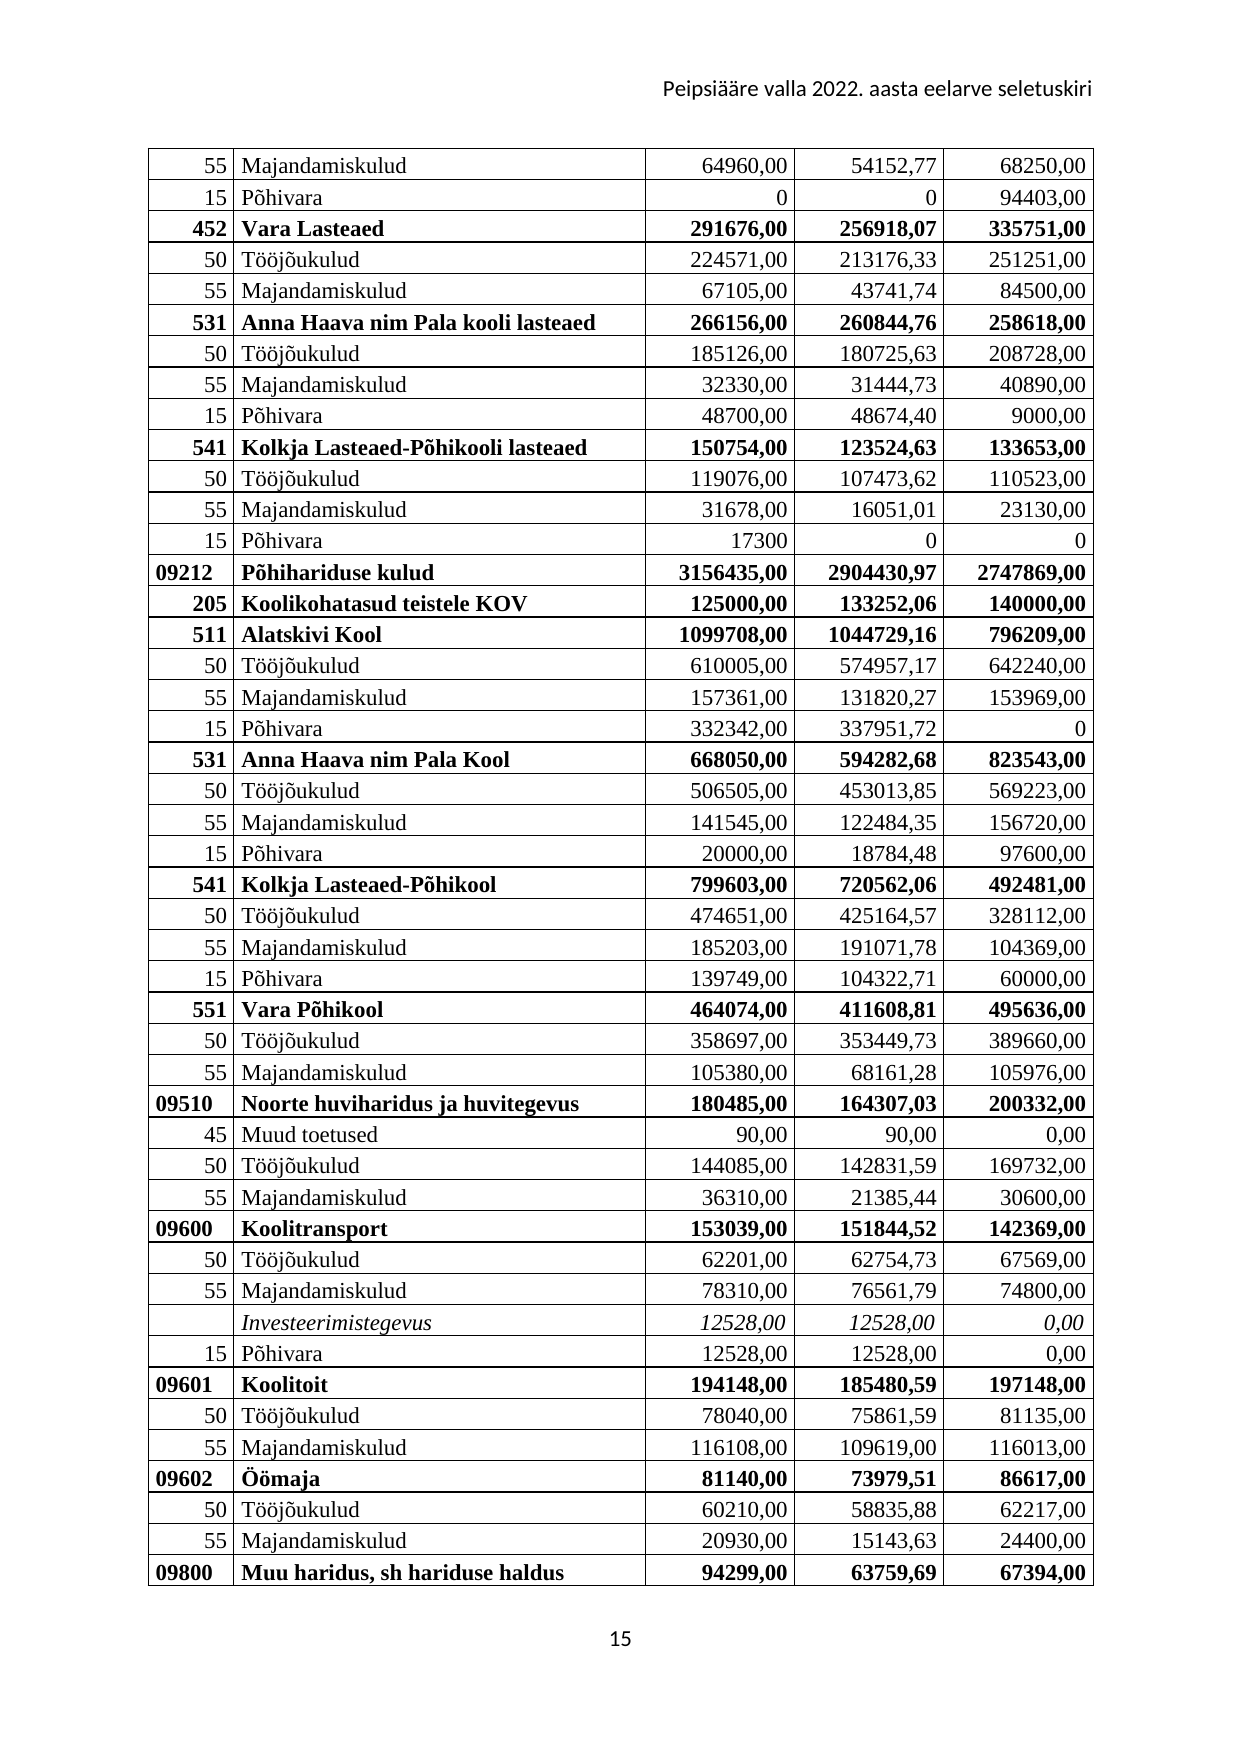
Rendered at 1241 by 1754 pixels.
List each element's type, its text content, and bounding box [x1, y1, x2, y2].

table_cell 0 [646, 180, 794, 210]
table_cell Koolitoit [234, 1368, 645, 1398]
table_cell Tööjõukulud [234, 649, 645, 679]
table_cell 0 [944, 711, 1093, 741]
table_cell 48700,00 [646, 399, 794, 429]
table_cell 09510 [149, 1086, 233, 1116]
table_cell 142831,59 [795, 1149, 943, 1179]
table_cell Tööjõukulud [234, 1493, 645, 1523]
table_cell Majandamiskulud [234, 1524, 645, 1554]
table_cell 15 [149, 399, 233, 429]
table_cell 30600,00 [944, 1180, 1093, 1210]
table_cell 55 [149, 680, 233, 710]
table_cell 94403,00 [944, 180, 1093, 210]
table_cell 55 [149, 493, 233, 523]
table_cell 97600,00 [944, 836, 1093, 866]
table_cell 12528,00 [795, 1305, 943, 1335]
table_cell 105380,00 [646, 1055, 794, 1085]
table_cell 55 [149, 930, 233, 960]
table_cell 12528,00 [646, 1336, 794, 1366]
table_cell 358697,00 [646, 1024, 794, 1054]
table_cell 153039,00 [646, 1211, 794, 1241]
table_cell Tööjõukulud [234, 899, 645, 929]
table_cell 594282,68 [795, 743, 943, 773]
table_cell 31678,00 [646, 493, 794, 523]
table_cell 169732,00 [944, 1149, 1093, 1179]
table_cell 50 [149, 1493, 233, 1523]
table_cell 0,00 [944, 1305, 1093, 1335]
table_cell Majandamiskulud [234, 149, 645, 179]
table_cell 213176,33 [795, 243, 943, 273]
table_cell Koolitransport [234, 1211, 645, 1241]
table_cell 48674,40 [795, 399, 943, 429]
table_cell 569223,00 [944, 774, 1093, 804]
table_cell 164307,03 [795, 1086, 943, 1116]
table_cell Tööjõukulud [234, 1243, 645, 1273]
table_cell 125000,00 [646, 586, 794, 616]
table_cell Tööjõukulud [234, 243, 645, 273]
table_cell 185126,00 [646, 336, 794, 366]
table_cell 31444,73 [795, 368, 943, 398]
table_cell 110523,00 [944, 461, 1093, 491]
table_cell 62754,73 [795, 1243, 943, 1273]
table_cell 291676,00 [646, 211, 794, 241]
table_cell 506505,00 [646, 774, 794, 804]
table_cell 09602 [149, 1461, 233, 1491]
table_cell 251251,00 [944, 243, 1093, 273]
table_cell 266156,00 [646, 305, 794, 335]
table_cell 2904430,97 [795, 555, 943, 585]
table_cell 54152,77 [795, 149, 943, 179]
table_cell 50 [149, 1243, 233, 1273]
table_cell 142369,00 [944, 1211, 1093, 1241]
table_cell 610005,00 [646, 649, 794, 679]
table_cell 81135,00 [944, 1399, 1093, 1429]
table_cell 55 [149, 805, 233, 835]
table_cell 389660,00 [944, 1024, 1093, 1054]
table_cell Anna Haava nim Pala kooli lasteaed [234, 305, 645, 335]
table_cell 50 [149, 1149, 233, 1179]
table_cell 60000,00 [944, 961, 1093, 991]
table_cell Tööjõukulud [234, 336, 645, 366]
table_cell 224571,00 [646, 243, 794, 273]
table_cell 205 [149, 586, 233, 616]
table_cell 0 [795, 524, 943, 554]
table_cell 15 [149, 961, 233, 991]
table_cell 63759,69 [795, 1555, 943, 1585]
table_cell 495636,00 [944, 993, 1093, 1023]
table_cell Põhivara [234, 524, 645, 554]
table_cell 799603,00 [646, 868, 794, 898]
table_cell Kolkja Lasteaed-Põhikool [234, 868, 645, 898]
table_cell 81140,00 [646, 1461, 794, 1491]
table_cell Majandamiskulud [234, 368, 645, 398]
table_cell 24400,00 [944, 1524, 1093, 1554]
table_cell 531 [149, 305, 233, 335]
table_cell 151844,52 [795, 1211, 943, 1241]
table_cell 720562,06 [795, 868, 943, 898]
table_cell 140000,00 [944, 586, 1093, 616]
table_cell Põhivara [234, 961, 645, 991]
table_cell 09600 [149, 1211, 233, 1241]
table_cell 15 [149, 180, 233, 210]
table_cell 551 [149, 993, 233, 1023]
table_cell Tööjõukulud [234, 1024, 645, 1054]
table_cell 796209,00 [944, 618, 1093, 648]
table_cell 823543,00 [944, 743, 1093, 773]
table_cell 425164,57 [795, 899, 943, 929]
table_cell 78310,00 [646, 1274, 794, 1304]
table_cell 09212 [149, 555, 233, 585]
table_cell 9000,00 [944, 399, 1093, 429]
table_cell Vara Põhikool [234, 993, 645, 1023]
table_cell 0 [795, 180, 943, 210]
table_cell 50 [149, 1399, 233, 1429]
table_cell 12528,00 [646, 1305, 794, 1335]
table_cell 185203,00 [646, 930, 794, 960]
table_cell 84500,00 [944, 274, 1093, 304]
table_cell 50 [149, 461, 233, 491]
table_cell 133653,00 [944, 430, 1093, 460]
table_cell 90,00 [646, 1118, 794, 1148]
table_cell 3156435,00 [646, 555, 794, 585]
table_cell 55 [149, 1274, 233, 1304]
table_cell 50 [149, 649, 233, 679]
table_cell 492481,00 [944, 868, 1093, 898]
table_cell 668050,00 [646, 743, 794, 773]
table_cell Põhivara [234, 836, 645, 866]
table_cell 452 [149, 211, 233, 241]
table_cell 328112,00 [944, 899, 1093, 929]
table_cell 141545,00 [646, 805, 794, 835]
table_cell 76561,79 [795, 1274, 943, 1304]
table_cell Majandamiskulud [234, 805, 645, 835]
table_cell Majandamiskulud [234, 680, 645, 710]
table_cell 105976,00 [944, 1055, 1093, 1085]
table_cell 156720,00 [944, 805, 1093, 835]
table_cell 62201,00 [646, 1243, 794, 1273]
table_cell 55 [149, 1180, 233, 1210]
table_cell 139749,00 [646, 961, 794, 991]
table_cell Öömaja [234, 1461, 645, 1491]
table_cell [149, 1305, 233, 1335]
table_cell 18784,48 [795, 836, 943, 866]
table_cell 200332,00 [944, 1086, 1093, 1116]
table_cell 15 [149, 711, 233, 741]
table_cell 67394,00 [944, 1555, 1093, 1585]
table_cell 353449,73 [795, 1024, 943, 1054]
table_cell Koolikohatasud teistele KOV [234, 586, 645, 616]
table_cell Vara Lasteaed [234, 211, 645, 241]
table_cell 21385,44 [795, 1180, 943, 1210]
table_cell 50 [149, 336, 233, 366]
table_cell 68161,28 [795, 1055, 943, 1085]
table_cell 337951,72 [795, 711, 943, 741]
table_cell Majandamiskulud [234, 493, 645, 523]
table_cell Majandamiskulud [234, 1430, 645, 1460]
table_cell 15 [149, 836, 233, 866]
table_cell 32330,00 [646, 368, 794, 398]
table_cell 58835,88 [795, 1493, 943, 1523]
table_cell Tööjõukulud [234, 461, 645, 491]
table_cell 55 [149, 1430, 233, 1460]
table_cell 50 [149, 243, 233, 273]
table_cell 43741,74 [795, 274, 943, 304]
table_cell 75861,59 [795, 1399, 943, 1429]
table_cell 2747869,00 [944, 555, 1093, 585]
table_cell Põhivara [234, 399, 645, 429]
table_cell Investeerimistegevus [234, 1305, 645, 1335]
table_cell 1099708,00 [646, 618, 794, 648]
table_cell 541 [149, 430, 233, 460]
table_cell Muud toetused [234, 1118, 645, 1148]
table_cell 74800,00 [944, 1274, 1093, 1304]
table_cell 150754,00 [646, 430, 794, 460]
table_cell 194148,00 [646, 1368, 794, 1398]
table_cell Majandamiskulud [234, 1180, 645, 1210]
table_cell 144085,00 [646, 1149, 794, 1179]
table_cell Tööjõukulud [234, 774, 645, 804]
table_cell 116013,00 [944, 1430, 1093, 1460]
table_cell Alatskivi Kool [234, 618, 645, 648]
table_cell 335751,00 [944, 211, 1093, 241]
table_cell 73979,51 [795, 1461, 943, 1491]
table_cell 55 [149, 1524, 233, 1554]
table_cell Põhihariduse kulud [234, 555, 645, 585]
table_cell 197148,00 [944, 1368, 1093, 1398]
table_cell 157361,00 [646, 680, 794, 710]
table_cell 55 [149, 1055, 233, 1085]
table_cell 64960,00 [646, 149, 794, 179]
table_cell 116108,00 [646, 1430, 794, 1460]
table_cell 464074,00 [646, 993, 794, 1023]
table_cell 50 [149, 1024, 233, 1054]
table_cell 107473,62 [795, 461, 943, 491]
table_cell 20000,00 [646, 836, 794, 866]
table_cell 191071,78 [795, 930, 943, 960]
table_cell 40890,00 [944, 368, 1093, 398]
table_cell 133252,06 [795, 586, 943, 616]
table_cell 86617,00 [944, 1461, 1093, 1491]
table_cell 15 [149, 1336, 233, 1366]
table_cell 511 [149, 618, 233, 648]
table_cell Tööjõukulud [234, 1399, 645, 1429]
table_cell Põhivara [234, 180, 645, 210]
table_cell 411608,81 [795, 993, 943, 1023]
table_cell Anna Haava nim Pala Kool [234, 743, 645, 773]
table_cell 36310,00 [646, 1180, 794, 1210]
table_cell 09800 [149, 1555, 233, 1585]
table_cell 258618,00 [944, 305, 1093, 335]
table_cell 453013,85 [795, 774, 943, 804]
table_cell 332342,00 [646, 711, 794, 741]
table_cell 208728,00 [944, 336, 1093, 366]
table_cell Majandamiskulud [234, 274, 645, 304]
table_cell 109619,00 [795, 1430, 943, 1460]
table_cell 09601 [149, 1368, 233, 1398]
table_cell 62217,00 [944, 1493, 1093, 1523]
table_cell 180485,00 [646, 1086, 794, 1116]
table_cell 131820,27 [795, 680, 943, 710]
table_cell 574957,17 [795, 649, 943, 679]
table_cell 78040,00 [646, 1399, 794, 1429]
table_cell 55 [149, 274, 233, 304]
table_cell 90,00 [795, 1118, 943, 1148]
table_cell 67105,00 [646, 274, 794, 304]
table_cell 0,00 [944, 1336, 1093, 1366]
table_cell 50 [149, 899, 233, 929]
table_cell 541 [149, 868, 233, 898]
table_cell 474651,00 [646, 899, 794, 929]
table_cell 23130,00 [944, 493, 1093, 523]
table_cell 123524,63 [795, 430, 943, 460]
table_cell 104322,71 [795, 961, 943, 991]
table_cell 0,00 [944, 1118, 1093, 1148]
table_cell Muu haridus, sh hariduse haldus [234, 1555, 645, 1585]
table_cell 20930,00 [646, 1524, 794, 1554]
table_cell 531 [149, 743, 233, 773]
table_cell 153969,00 [944, 680, 1093, 710]
table_cell 260844,76 [795, 305, 943, 335]
table_cell 68250,00 [944, 149, 1093, 179]
table_cell Majandamiskulud [234, 1055, 645, 1085]
table_cell 15143,63 [795, 1524, 943, 1554]
table_cell Põhivara [234, 1336, 645, 1366]
table_cell 16051,01 [795, 493, 943, 523]
table_cell 45 [149, 1118, 233, 1148]
table_cell 104369,00 [944, 930, 1093, 960]
table_cell 1044729,16 [795, 618, 943, 648]
table_cell 180725,63 [795, 336, 943, 366]
table_cell 94299,00 [646, 1555, 794, 1585]
table_cell 642240,00 [944, 649, 1093, 679]
table_cell 60210,00 [646, 1493, 794, 1523]
table_cell Põhivara [234, 711, 645, 741]
table_cell 67569,00 [944, 1243, 1093, 1273]
table_cell Majandamiskulud [234, 1274, 645, 1304]
table_cell 0 [944, 524, 1093, 554]
table_cell Noorte huviharidus ja huvitegevus [234, 1086, 645, 1116]
table_cell 50 [149, 774, 233, 804]
table_cell Tööjõukulud [234, 1149, 645, 1179]
table_cell 122484,35 [795, 805, 943, 835]
table_cell Majandamiskulud [234, 930, 645, 960]
table_cell 185480,59 [795, 1368, 943, 1398]
table_cell 55 [149, 368, 233, 398]
table_cell 12528,00 [795, 1336, 943, 1366]
table_cell 55 [149, 149, 233, 179]
table_cell 15 [149, 524, 233, 554]
table_cell 256918,07 [795, 211, 943, 241]
table_cell 17300 [646, 524, 794, 554]
table_cell Kolkja Lasteaed-Põhikooli lasteaed [234, 430, 645, 460]
table_cell 119076,00 [646, 461, 794, 491]
